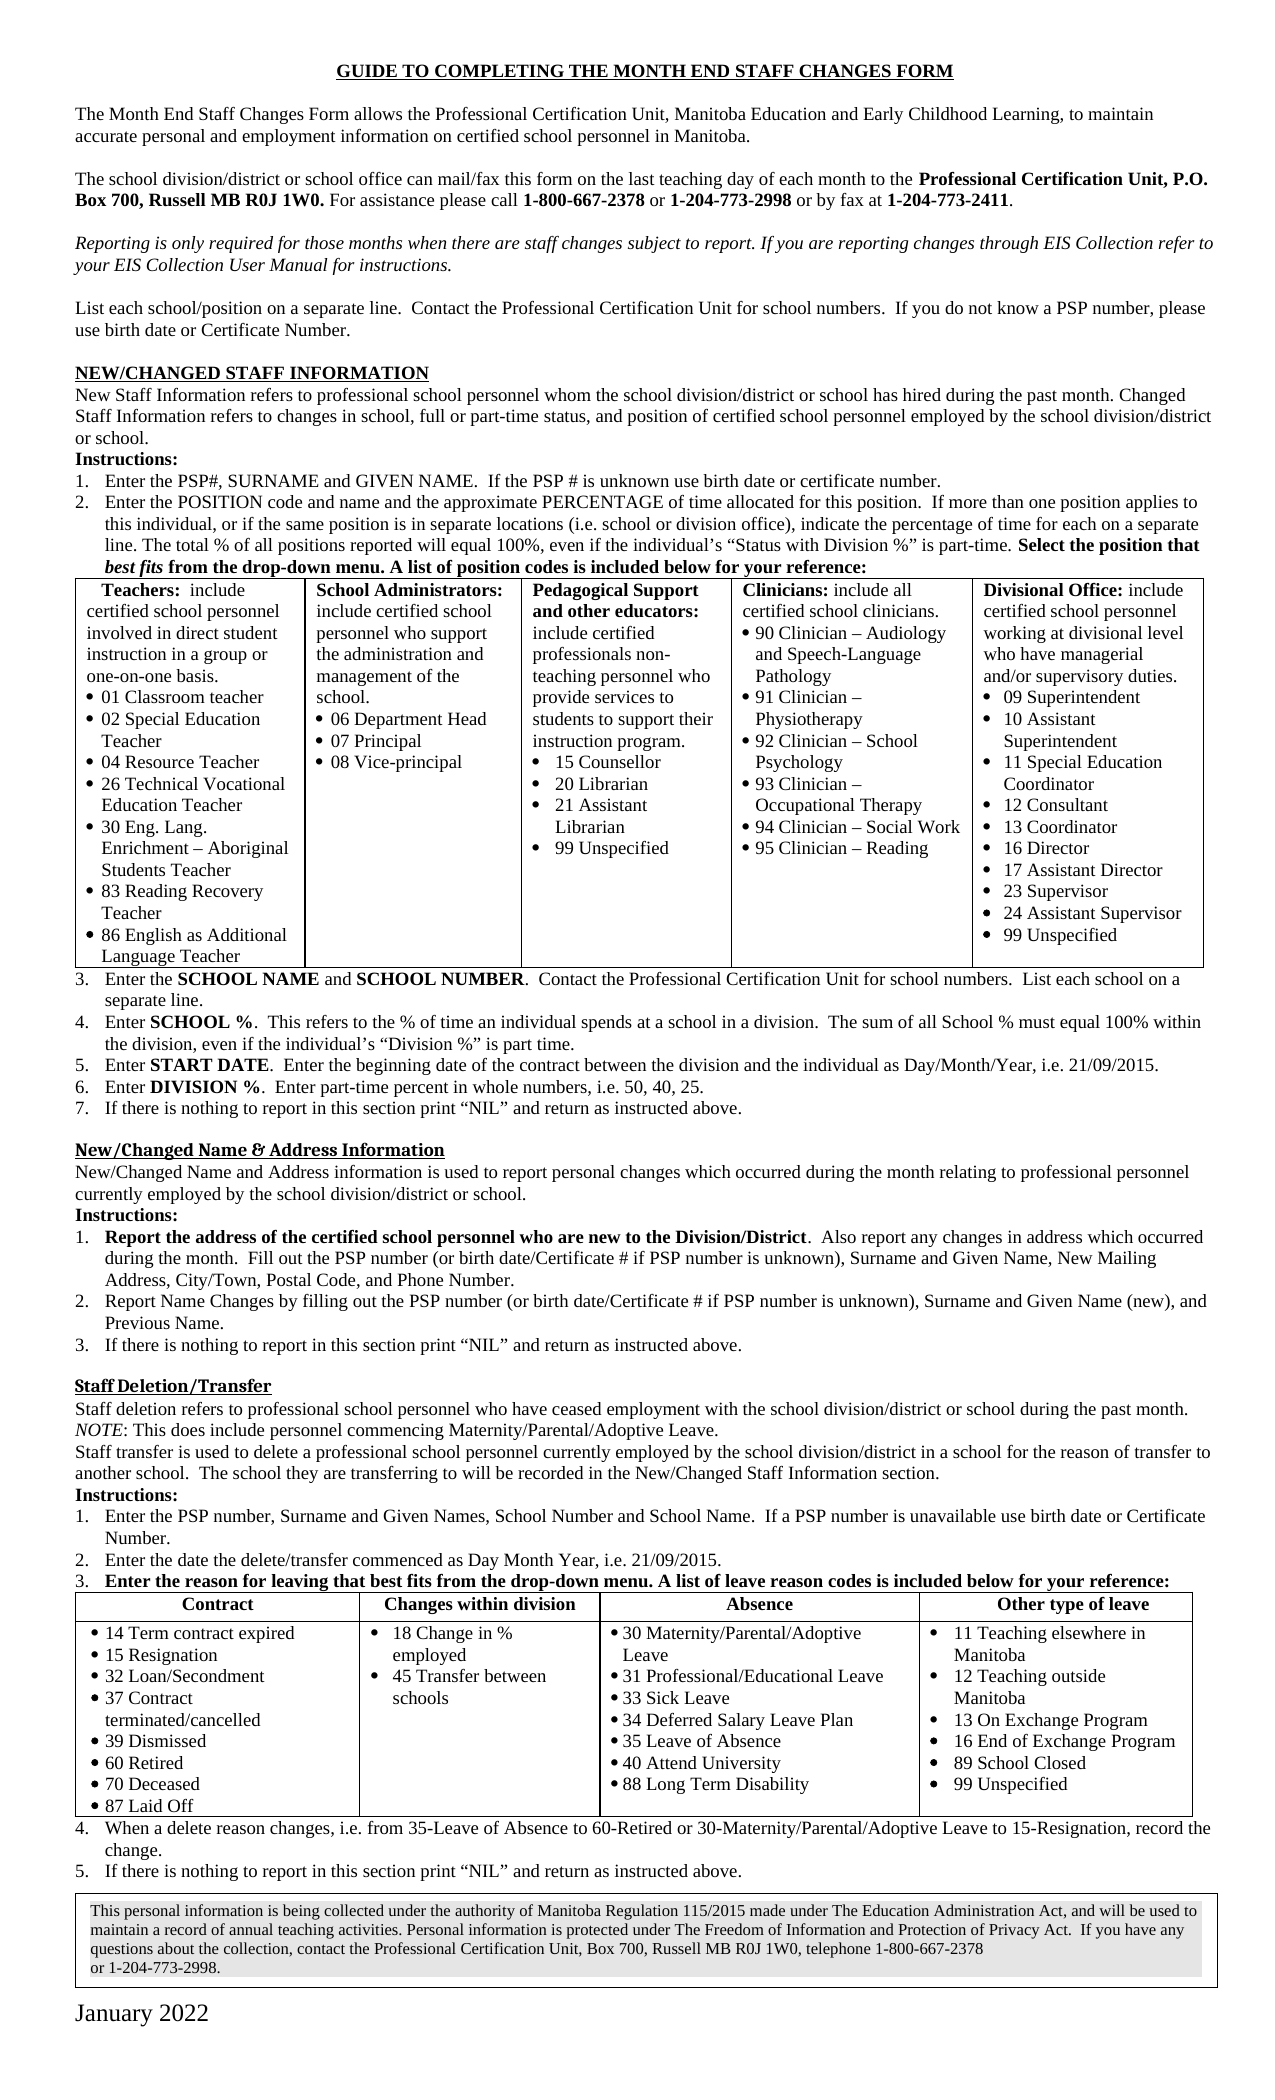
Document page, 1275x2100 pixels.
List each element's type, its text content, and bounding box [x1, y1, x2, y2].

text Instructions: [75, 1204, 1215, 1226]
subtitle New/Changed Name & Address Information [75, 1139, 1215, 1161]
text New/Changed Name and Address information is used to report personal changes which occurred during the month relating to professional personnel currently employed by the school division/district or school. [75, 1161, 1215, 1204]
text 1. Report the address of the certified school personnel who are new to the Division/District. Also report any changes in address which occurred during the month. Fill out the PSP number (or birth date/Certificate # if PSP number is unknown), Surname and Given Name, New Mailing Address, City/Town, Postal Code, and Phone Number. [75, 1226, 1215, 1290]
text 5. If there is nothing to report in this section print “NIL” and return as instructed above. [75, 1860, 1215, 1882]
table_header Contract [76, 1593, 359, 1621]
text 6. Enter DIVISION %. Enter part-time percent in whole numbers, i.e. 50, 40, 25. [75, 1076, 1215, 1097]
text 2. Enter the POSITION code and name and the approximate PERCENTAGE of time allocated for this position. If more than one position applies to this individual, or if the same position is in separate locations (i.e. school or division office), indicate the percentage of time for each on a separate line. The total % of all positions reported will equal 100%, even if the individual’s “Status with Division %” is part-time. Select the position that best fits from the drop-down menu. A list of position codes is included below for your reference: [75, 491, 1215, 577]
table_header Pedagogical Support and other educators: include certified professionals non-teaching personnel who provide services to students to support their instruction program. 15 Counsellor 20 Librarian 21 Assistant Librarian 99 Unspecified [522, 579, 731, 967]
table_header Teachers: include certified school personnel involved in direct student instruction in a group or one-on-one basis. 01 Classroom teacher 02 Special Education Teacher 04 Resource Teacher 26 Technical Vocational Education Teacher 30 Eng. Lang. Enrichment – Aboriginal Students Teacher 83 Reading Recovery Teacher 86 English as Additional Language Teacher [76, 579, 304, 967]
text 3. If there is nothing to report in this section print “NIL” and return as instructed above. [75, 1333, 1215, 1355]
text 1. Enter the PSP#, SURNAME and GIVEN NAME. If the PSP # is unknown use birth date or certificate number. [75, 470, 1215, 491]
text Reporting is only required for those months when there are staff changes subject to report. If you are reporting changes through EIS Collection refer to your EIS Collection User Manual for instructions. [75, 232, 1215, 276]
subtitle New/Changed Staff Information [75, 362, 1215, 383]
text 2. Report Name Changes by filling out the PSP number (or birth date/Certificate # if PSP number is unknown), Surname and Given Name (new), and Previous Name. [75, 1290, 1215, 1333]
text Instructions: [75, 1484, 1215, 1505]
table_cell 11 Teaching elsewhere in Manitoba 12 Teaching outside Manitoba 13 On Exchange Program 16 End of Exchange Program 89 School Closed 99 Unspecified [920, 1622, 1192, 1816]
text 4. When a delete reason changes, i.e. from 35-Leave of Absence to 60-Retired or 30-Maternity/Parental/Adoptive Leave to 15-Resignation, record the change. [75, 1817, 1215, 1860]
text 1. Enter the PSP number, Surname and Given Names, School Number and School Name. If a PSP number is unavailable use birth date or Certificate Number. [75, 1505, 1215, 1548]
text 2. Enter the date the delete/transfer commenced as Day Month Year, i.e. 21/09/2015. [75, 1548, 1215, 1570]
text Staff deletion refers to professional school personnel who have ceased employment with the school division/district or school during the past month. NOTE: This does include personnel commencing Maternity/Parental/Adoptive Leave. [75, 1397, 1215, 1441]
table_header Changes within division [360, 1593, 599, 1621]
subtitle Staff Deletion/Transfer [75, 1376, 1215, 1397]
text List each school/position on a separate line. Contact the Professional Certification Unit for school numbers. If you do not know a PSP number, please use birth date or Certificate Number. [75, 297, 1215, 340]
table_header School Administrators: include certified school personnel who support the administration and management of the school. 06 Department Head 07 Principal 08 Vice-principal [306, 579, 521, 967]
table_header Absence [601, 1593, 919, 1621]
text 3. Enter the reason for leaving that best fits from the drop-down menu. A list of leave reason codes is included below for your reference: [75, 1570, 1215, 1592]
table_header Other type of leave [920, 1593, 1192, 1621]
text Staff transfer is used to delete a professional school personnel currently employed by the school division/district in a school for the reason of transfer to another school. The school they are transferring to will be recorded in the New/Changed Staff Information section. [75, 1441, 1215, 1484]
text 5. Enter START DATE. Enter the beginning date of the contract between the division and the individual as Day/Month/Year, i.e. 21/09/2015. [75, 1054, 1215, 1076]
table_header Clinicians: include all certified school clinicians. 90 Clinician – Audiology and Speech-Language Pathology 91 Clinician – Physiotherapy 92 Clinician – School Psychology 93 Clinician – Occupational Therapy 94 Clinician – Social Work 95 Clinician – Reading [732, 579, 972, 967]
text Instructions: [75, 448, 1215, 470]
text 4. Enter SCHOOL %. This refers to the % of time an individual spends at a school in a division. The sum of all School % must equal 100% within the division, even if the individual’s “Division %” is part time. [75, 1011, 1215, 1054]
text The school division/district or school office can mail/fax this form on the last teaching day of each month to the Professional Certification Unit, P.O. Box 700, Russell MB R0J 1W0. For assistance please call 1-800-667-2378 or 1-204-773-2998 or by fax at 1-204-773-2411. [75, 168, 1215, 211]
subtitle Guide to Completing the Month End Staff Changes Form [75, 60, 1215, 82]
text 7. If there is nothing to report in this section print “NIL” and return as instructed above. [75, 1097, 1215, 1119]
table_cell 18 Change in % employed 45 Transfer between schools [360, 1622, 599, 1816]
table_header Divisional Office: include certified school personnel working at divisional level who have managerial and/or supervisory duties. 09 Superintendent 10 Assistant Superintendent 11 Special Education Coordinator 12 Consultant 13 Coordinator 16 Director 17 Assistant Director 23 Supervisor 24 Assistant Supervisor 99 Unspecified [973, 579, 1203, 967]
table_cell 30 Maternity/Parental/Adoptive Leave 31 Professional/Educational Leave 33 Sick Leave 34 Deferred Salary Leave Plan 35 Leave of Absence 40 Attend University 88 Long Term Disability [601, 1622, 919, 1816]
text The Month End Staff Changes Form allows the Professional Certification Unit, Manitoba Education and Early Childhood Learning, to maintain accurate personal and employment information on certified school personnel in Manitoba. [75, 103, 1215, 146]
text 3. Enter the SCHOOL NAME and SCHOOL NUMBER. Contact the Professional Certification Unit for school numbers. List each school on a separate line. [75, 968, 1215, 1011]
table_cell 14 Term contract expired 15 Resignation 32 Loan/Secondment 37 Contract terminated/cancelled 39 Dismissed 60 Retired 70 Deceased 87 Laid Off [76, 1622, 359, 1816]
text New Staff Information refers to professional school personnel whom the school division/district or school has hired during the past month. Changed Staff Information refers to changes in school, full or part-time status, and position of certified school personnel employed by the school division/district or school. [75, 383, 1215, 448]
